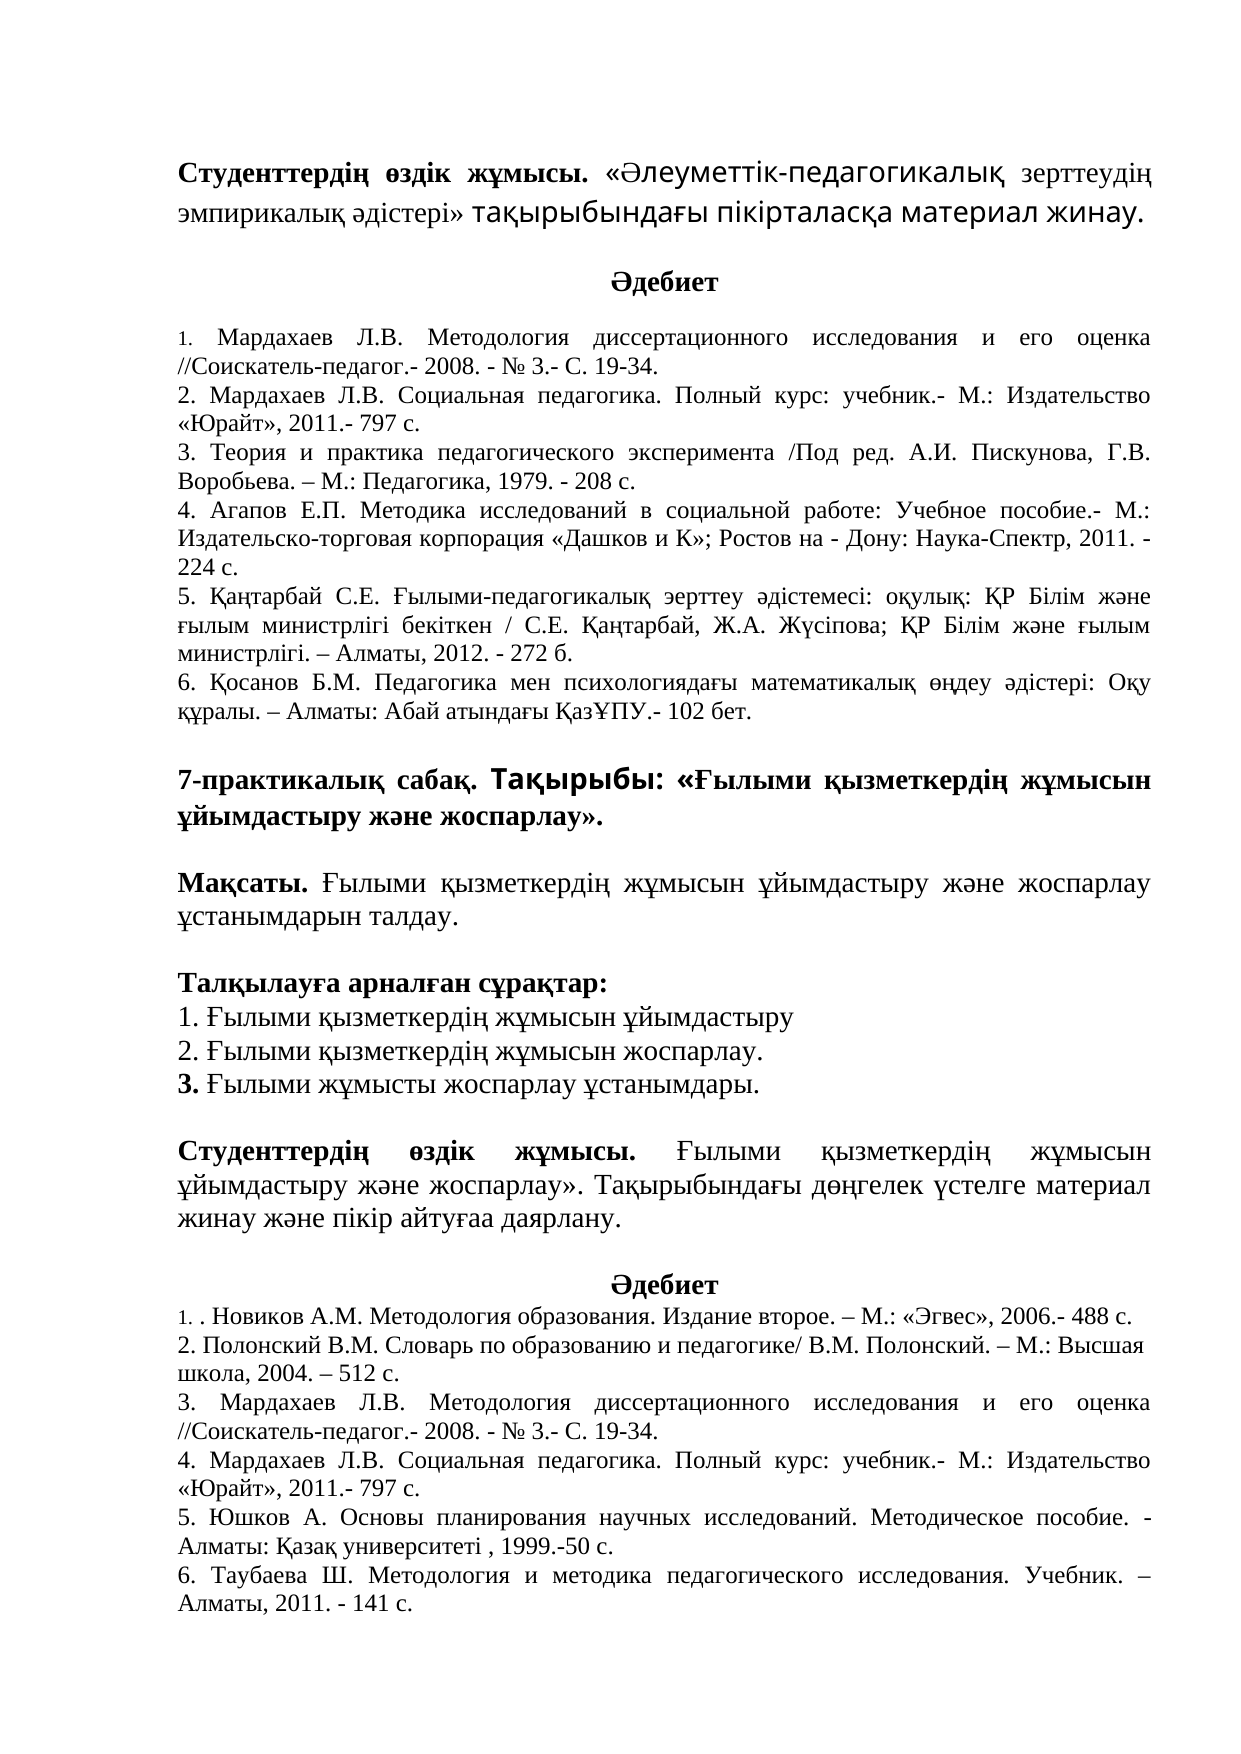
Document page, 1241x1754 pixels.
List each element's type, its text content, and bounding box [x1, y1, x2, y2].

text 1. Мардахаев Л.В. Методология диссертационного исследования и его оценка //Соискатель-педагог.- 2008. - № 3.- С. 19-34. [177, 322, 1152, 380]
text 5. Қаңтарбай С.Е. Ғылыми-педагогикалық эерттеу әдістемесі: оқулық: ҚР Білім және ғылым министрлігі бекіткен / С.Е. Қаңтарбай, Ж.А. Жүсіпова; ҚР Білім және ғылым министрлігі. – Алматы, 2012. - 272 б. [177, 581, 1152, 667]
title Әдебиет [177, 1267, 1152, 1301]
title Студенттердің өздік жұмысы. Ғылыми қызметкердің жұмысын ұйымдастыру және жоспарлау». Тақырыбындағы дөңгелек үстелге материал жинау және пікір айтуғаа даярлану. [177, 1133, 1152, 1234]
text 4. Мардахаев Л.В. Социальная педагогика. Полный курс: учебник.- М.: Издательство «Юрайт», 2011.- 797 с. [177, 1445, 1152, 1502]
list 4. Агапов Е.П. Методика исследований в социальной работе: Учебное пособие.- М.: Издательско-торговая корпорация «Дашков и К»; Ростов на - Дону: Наука-Спектр, 2011. - 224 с. [177, 495, 1152, 581]
title 7-практикалық сабақ. Тақырыбы: «Ғылыми қызметкердің жұмысын ұйымдастыру және жоспарлау». [177, 758, 1152, 831]
title Мақсаты. Ғылыми қызметкердің жұмысын ұйымдастыру және жоспарлау ұстанымдарын талдау. [177, 865, 1152, 932]
title Әдебиет [177, 264, 1152, 298]
title 2. Полонский В.М. Словарь по образованию и педагогике/ В.М. Полонский. – М.: Высшая школа, 2004. – 512 с. [177, 1330, 1152, 1387]
text 3. Мардахаев Л.В. Методология диссертационного исследования и его оценка //Соискатель-педагог.- 2008. - № 3.- С. 19-34. [177, 1387, 1152, 1445]
text 1. . Новиков A.M. Методология образования. Издание второе. – М.: «Эгвес», 2006.- 488 с. [177, 1301, 1152, 1330]
title 2. Ғылыми қызметкердің жұмысын жоспарлау. [177, 1033, 1152, 1066]
text 6. Қосанов Б.М. Педагогика мен психологиядағы математикалық өңдеу әдістері: Оқу құралы. – Алматы: Абай атындағы ҚазҰПУ.- 102 бет. [177, 667, 1152, 725]
text 2. Мардахаев Л.В. Социальная педагогика. Полный курс: учебник.- М.: Издательство «Юрайт», 2011.- 797 с. [177, 380, 1152, 437]
title 3. Ғылыми жұмысты жоспарлау ұстанымдары. [177, 1066, 1152, 1100]
text 3. Теория и практика педагогического эксперимента /Под ред. А.И. Пискунова, Г.В. Воробьева. – М.: Педагогика, 1979. - 208 с. [177, 437, 1152, 495]
title Студенттердің өздік жұмысы. «Әлеуметтік-педагогикалық зерттеудің эмпирикалық әдістері» тақырыбындағы пікірталасқа материал жинау. [177, 152, 1152, 231]
text 6. Таубаева Ш. Методология и методика педагогического исследования. Учебник. – Алматы, 2011. - 141 с. [177, 1560, 1152, 1617]
title Талқылауға арналған сұрақтар: [177, 966, 1152, 999]
text 1. Ғылыми қызметкердің жұмысын ұйымдастыру [177, 999, 1152, 1033]
text 5. Юшков А. Основы планирования научных исследований. Методическое пособие. - Алматы: Қазақ университеті , 1999.-50 с. [177, 1502, 1152, 1560]
